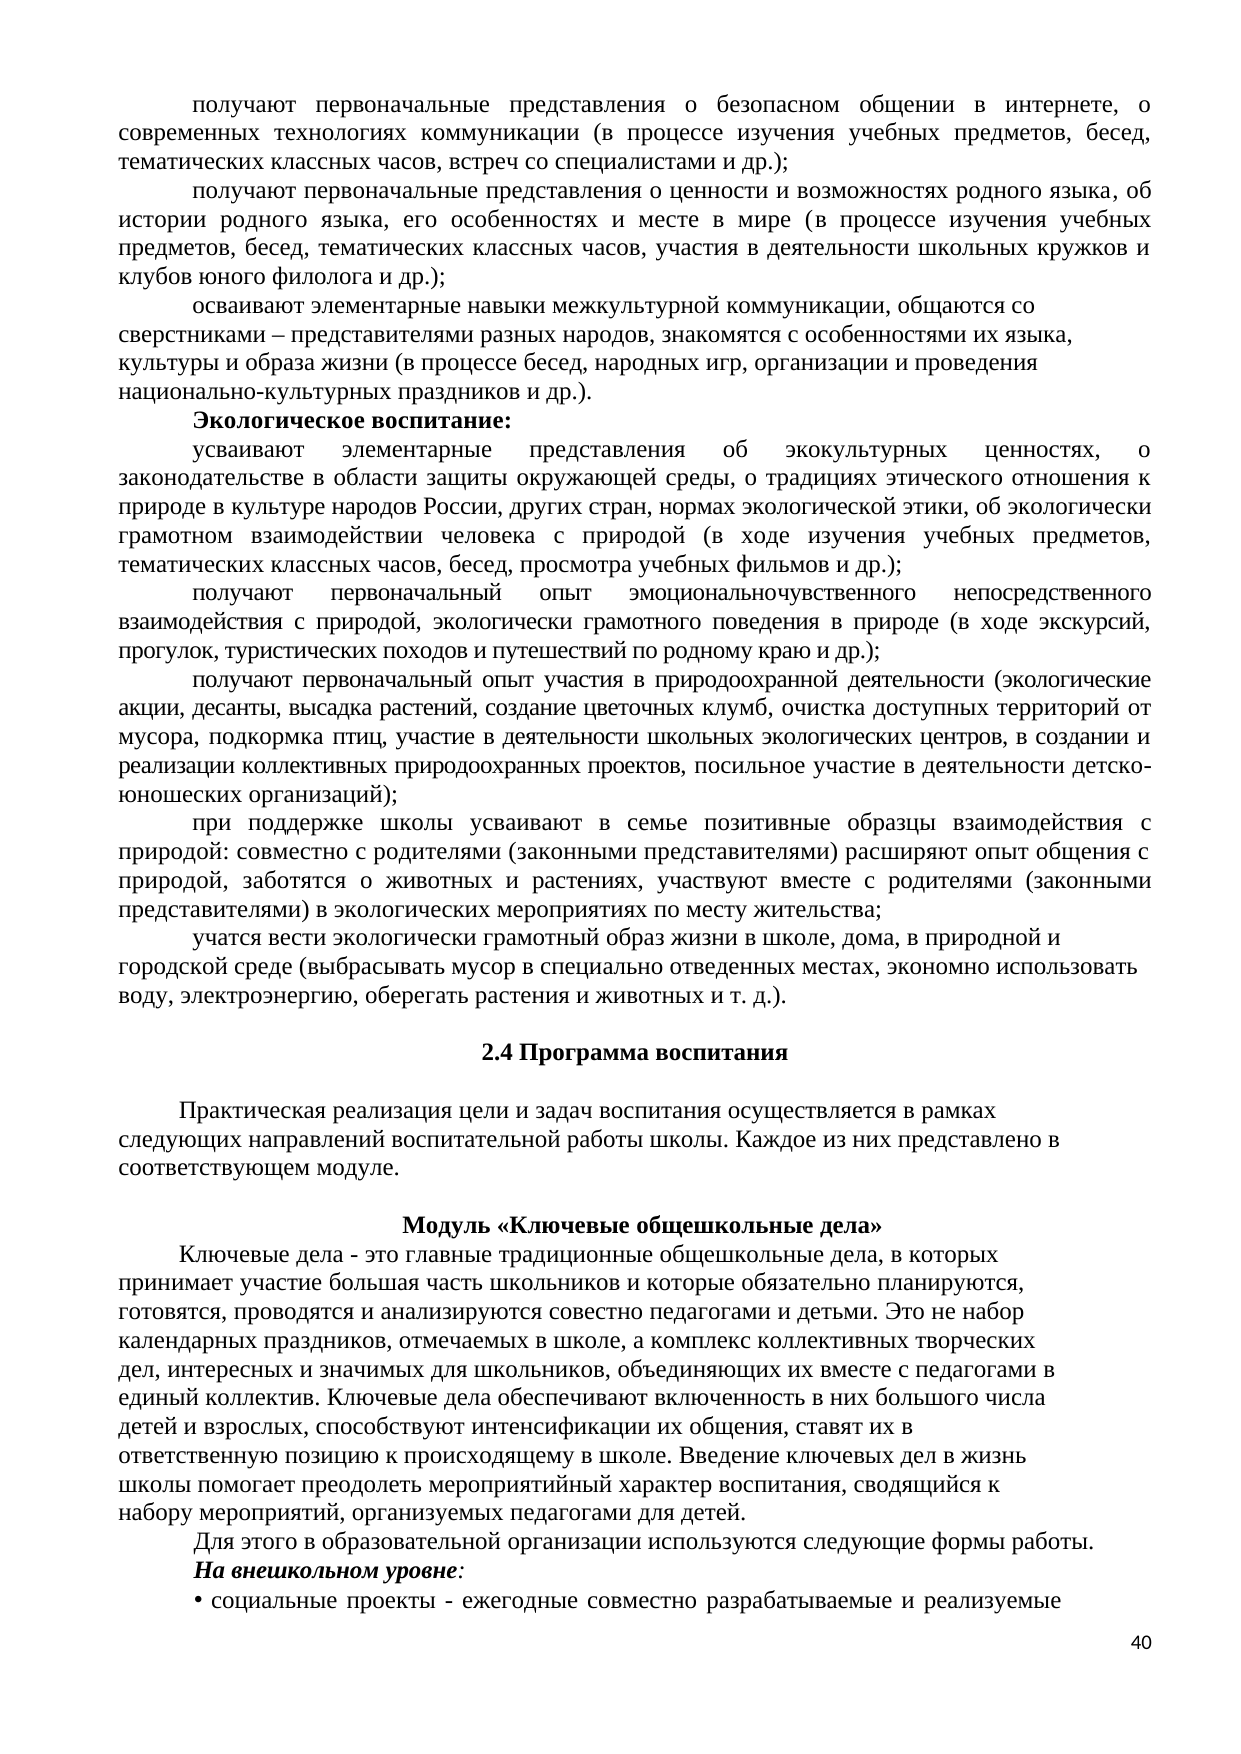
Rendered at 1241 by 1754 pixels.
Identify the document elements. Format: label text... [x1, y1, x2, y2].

text 2.4 Программа воспитания [118, 1037, 1152, 1066]
text осваивают элементарные навыки межкультурной коммуникации, общаются со сверстниками – представителями разных народов, знакомятся с особенностями их языка, культуры и образа жизни (в процессе бесед, народных игр, организации и проведения национально-культурных праздников и др.). [118, 290, 1152, 405]
subtitle Модуль «Ключевые общешкольные дела» [133, 1210, 1152, 1239]
text усваивают элементарные представления об экокультурных ценностях, о законодательстве в области защиты окружающей среды, о традициях этического отношения к природе в культуре народов России, других стран, нормах экологической этики, об экологически грамотном взаимодействии человека с природой (в ходе изучения учебных предметов, тематических классных часов, бесед, просмотра учебных фильмов и др.); [118, 434, 1152, 577]
text получают первоначальный опыт участия в природоохранной деятельности (экологические акции, десанты, высадка растений, создание цветочных клумб, очистка доступных территорий от мусора, подкормка птиц, участие в деятельности школьных экологических центров, в создании и реализации коллективных природоохранных проектов, посильное участие в деятельности детско­юношеских организаций); [118, 664, 1152, 807]
text при поддержке школы усваивают в семье позитивные образцы взаимодействия с природой: совместно с родителями (законными представителями) расширяют опыт общения с природой, заботятся о животных и растениях, участвуют вместе с родителями (законными представителями) в экологических мероприятиях по месту жительства; [118, 807, 1152, 922]
text учатся вести экологически грамотный образ жизни в школе, дома, в природной и городской среде (выбрасывать мусор в специально отведенных местах, экономно использовать воду, электроэнергию, оберегать растения и животных и т. д.). [118, 922, 1152, 1009]
text На внешкольном уровне: [193, 1555, 1152, 1584]
text Экологическое воспитание: [118, 405, 1152, 434]
text Ключевые дела - это главные традиционные общешкольные дела, в которых принимает участие большая часть школьников и которые обязательно планируются, готовятся, проводятся и анализируются совестно педагогами и детьми. Это не набор календарных праздников, отмечаемых в школе, а комплекс коллективных творческих дел, интересных и значимых для школьников, объединяющих их вместе с педагогами в единый коллектив. Ключевые дела обеспечивают включенность в них большого числа детей и взрослых, способствуют интенсификации их общения, ставят их в ответственную позицию к происходящему в школе. Введение ключевых дел в жизнь школы помогает преодолеть мероприятийный характер воспитания, сводящийся к набору мероприятий, организуемых педагогами для детей. [118, 1239, 1062, 1526]
text получают первоначальные представления о ценности и возможностях родного языка, об истории родного языка, его особенностях и месте в мире (в процессе изучения учебных предметов, бесед, тематических классных часов, участия в деятельности школьных кружков и клубов юного филолога и др.); [118, 175, 1152, 290]
text получают первоначальный опыт эмоционально­чувственного непосредственного взаимодействия с природой, экологически грамотного поведения в природе (в ходе экскурсий, прогулок, туристических походов и путешествий по родному краю и др.); [118, 577, 1152, 664]
text получают первоначальные представления о безопасном общении в интернете, о современных технологиях коммуникации (в процессе изучения учебных предметов, бесед, тематических классных часов, встреч со специалистами и др.); [118, 89, 1152, 175]
text Для этого в образовательной организации используются следующие формы работы. [193, 1526, 1152, 1555]
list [133, 1584, 1061, 1615]
text Практическая реализация цели и задач воспитания осуществляется в рамках следующих направлений воспитательной работы школы. Каждое из них представлено в соответствующем модуле. [118, 1095, 1061, 1181]
